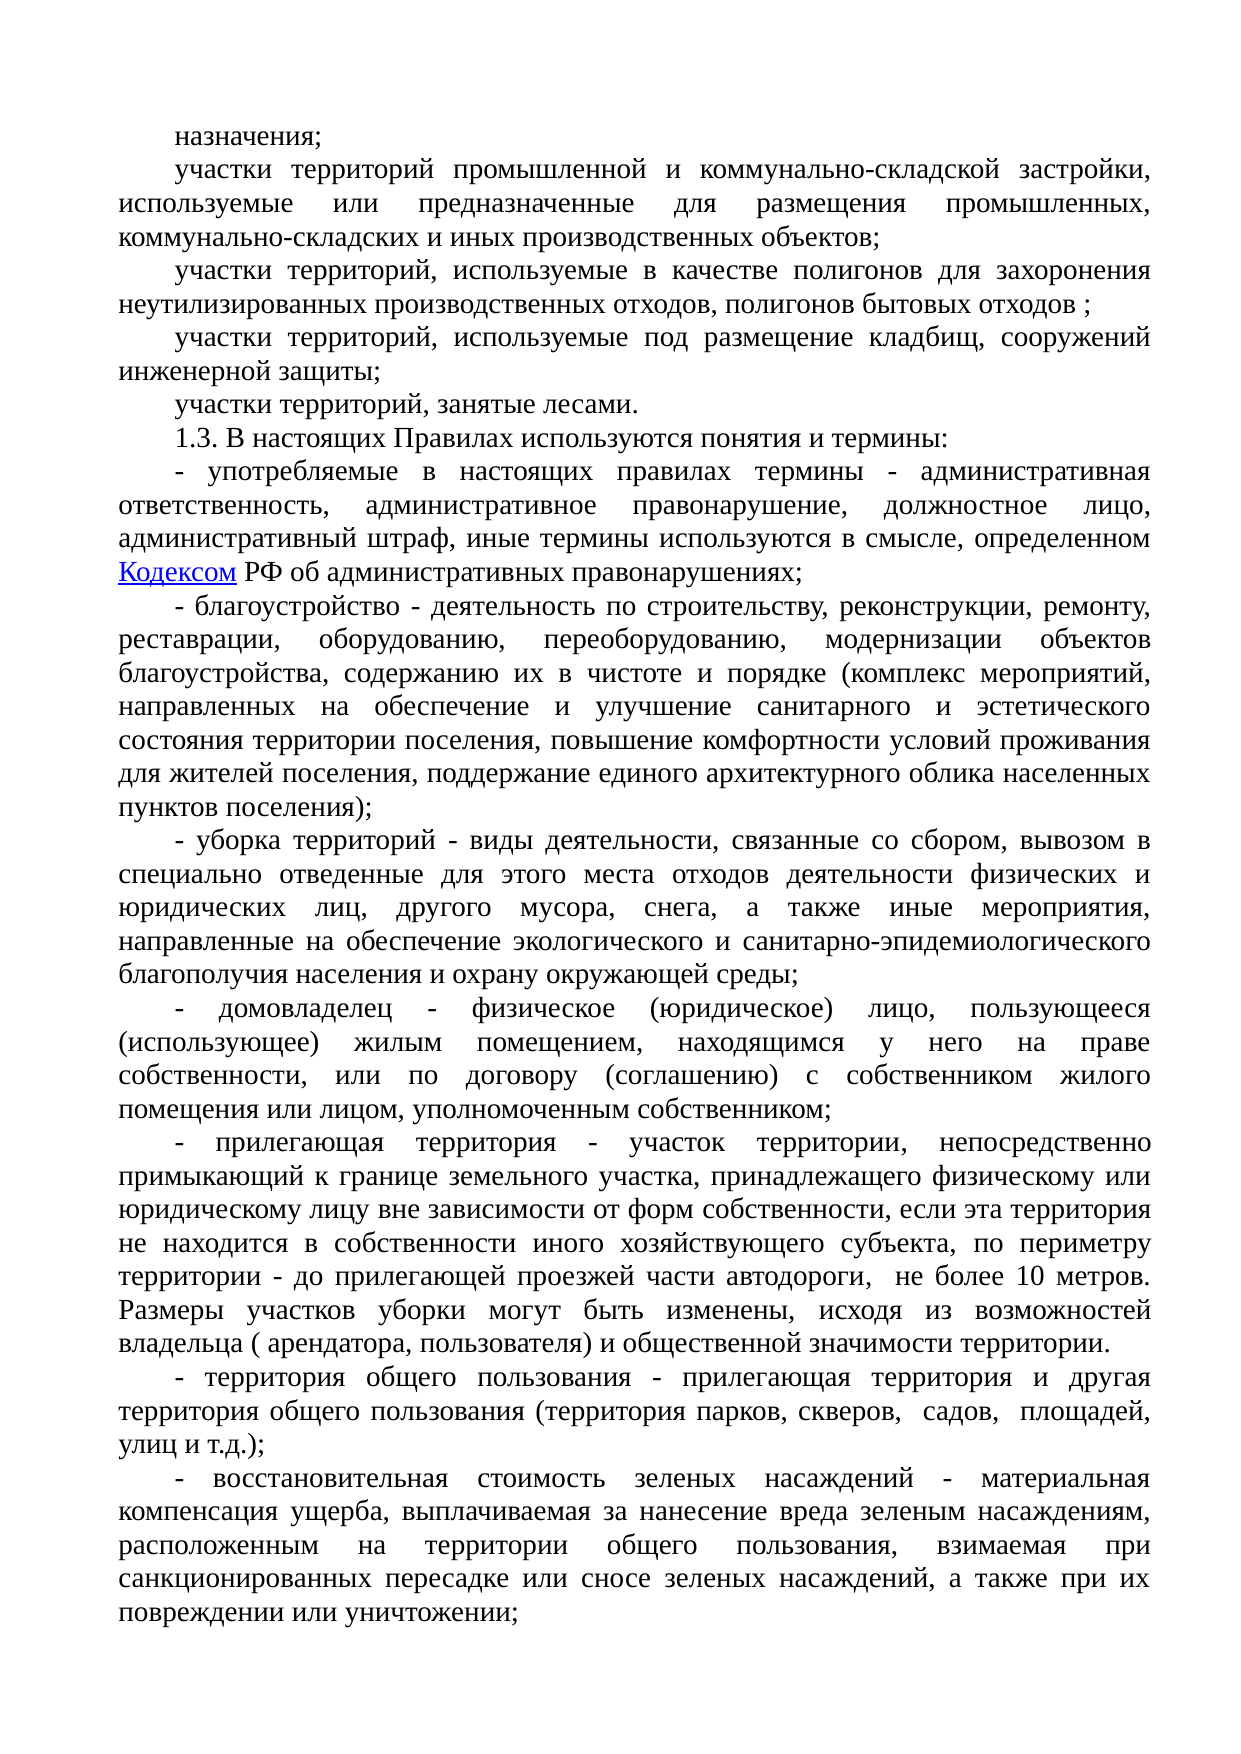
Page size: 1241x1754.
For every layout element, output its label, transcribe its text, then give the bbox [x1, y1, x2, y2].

text - восстановительная стоимость зеленых насаждений - материальная компенсация ущерба, выплачиваемая за нанесение вреда зеленым насаждениям, расположенным на территории общего пользования, взимаемая при санкционированных пересадке или сносе зеленых насаждений, а также при их повреждении или уничтожении; [118, 1460, 1152, 1627]
text - уборка территорий - виды деятельности, связанные со сбором, вывозом в специально отведенные для этого места отходов деятельности физических и юридических лиц, другого мусора, снега, а также иные мероприятия, направленные на обеспечение экологического и санитарно-эпидемиологического благополучия населения и охрану окружающей среды; [118, 822, 1152, 990]
text участки территорий, используемые под размещение кладбищ, сооружений инженерной защиты; [118, 319, 1152, 386]
text - благоустройство - деятельность по строительству, реконструкции, ремонту, реставрации, оборудованию, переоборудованию, модернизации объектов благоустройства, содержанию их в чистоте и порядке (комплекс мероприятий, направленных на обеспечение и улучшение санитарного и эстетического состояния территории поселения, повышение комфортности условий проживания для жителей поселения, поддержание единого архитектурного облика населенных пунктов поселения); [118, 588, 1152, 822]
text - домовладелец - физическое (юридическое) лицо, пользующееся (использующее) жилым помещением, находящимся у него на праве собственности, или по договору (соглашению) с собственником жилого помещения или лицом, уполномоченным собственником; [118, 990, 1152, 1124]
text - употребляемые в настоящих правилах термины - административная ответственность, административное правонарушение, должностное лицо, административный штраф, иные термины используются в смысле, определенном Кодексом РФ об административных правонарушениях; [118, 453, 1152, 588]
text участки территорий, занятые лесами. [118, 386, 1152, 420]
text - прилегающая территория - участок территории, непосредственно примыкающий к границе земельного участка, принадлежащего физическому или юридическому лицу вне зависимости от форм собственности, если эта территория не находится в собственности иного хозяйствующего субъекта, по периметру территории - до прилегающей проезжей части автодороги, не более 10 метров. Размеры участков уборки могут быть изменены, исходя из возможностей владельца ( арендатора, пользователя) и общественной значимости территории. [118, 1124, 1152, 1359]
text участки территорий промышленной и коммунально-складской застройки, используемые или предназначенные для размещения промышленных, коммунально-складских и иных производственных объектов; [118, 152, 1152, 252]
text назначения; [118, 118, 1152, 152]
text участки территорий, используемые в качестве полигонов для захоронения неутилизированных производственных отходов, полигонов бытовых отходов ; [118, 252, 1152, 319]
text - территория общего пользования - прилегающая территория и другая территория общего пользования (территория парков, скверов, садов, площадей, улиц и т.д.); [118, 1359, 1152, 1460]
text 1.3. В настоящих Правилах используются понятия и термины: [118, 420, 1152, 453]
